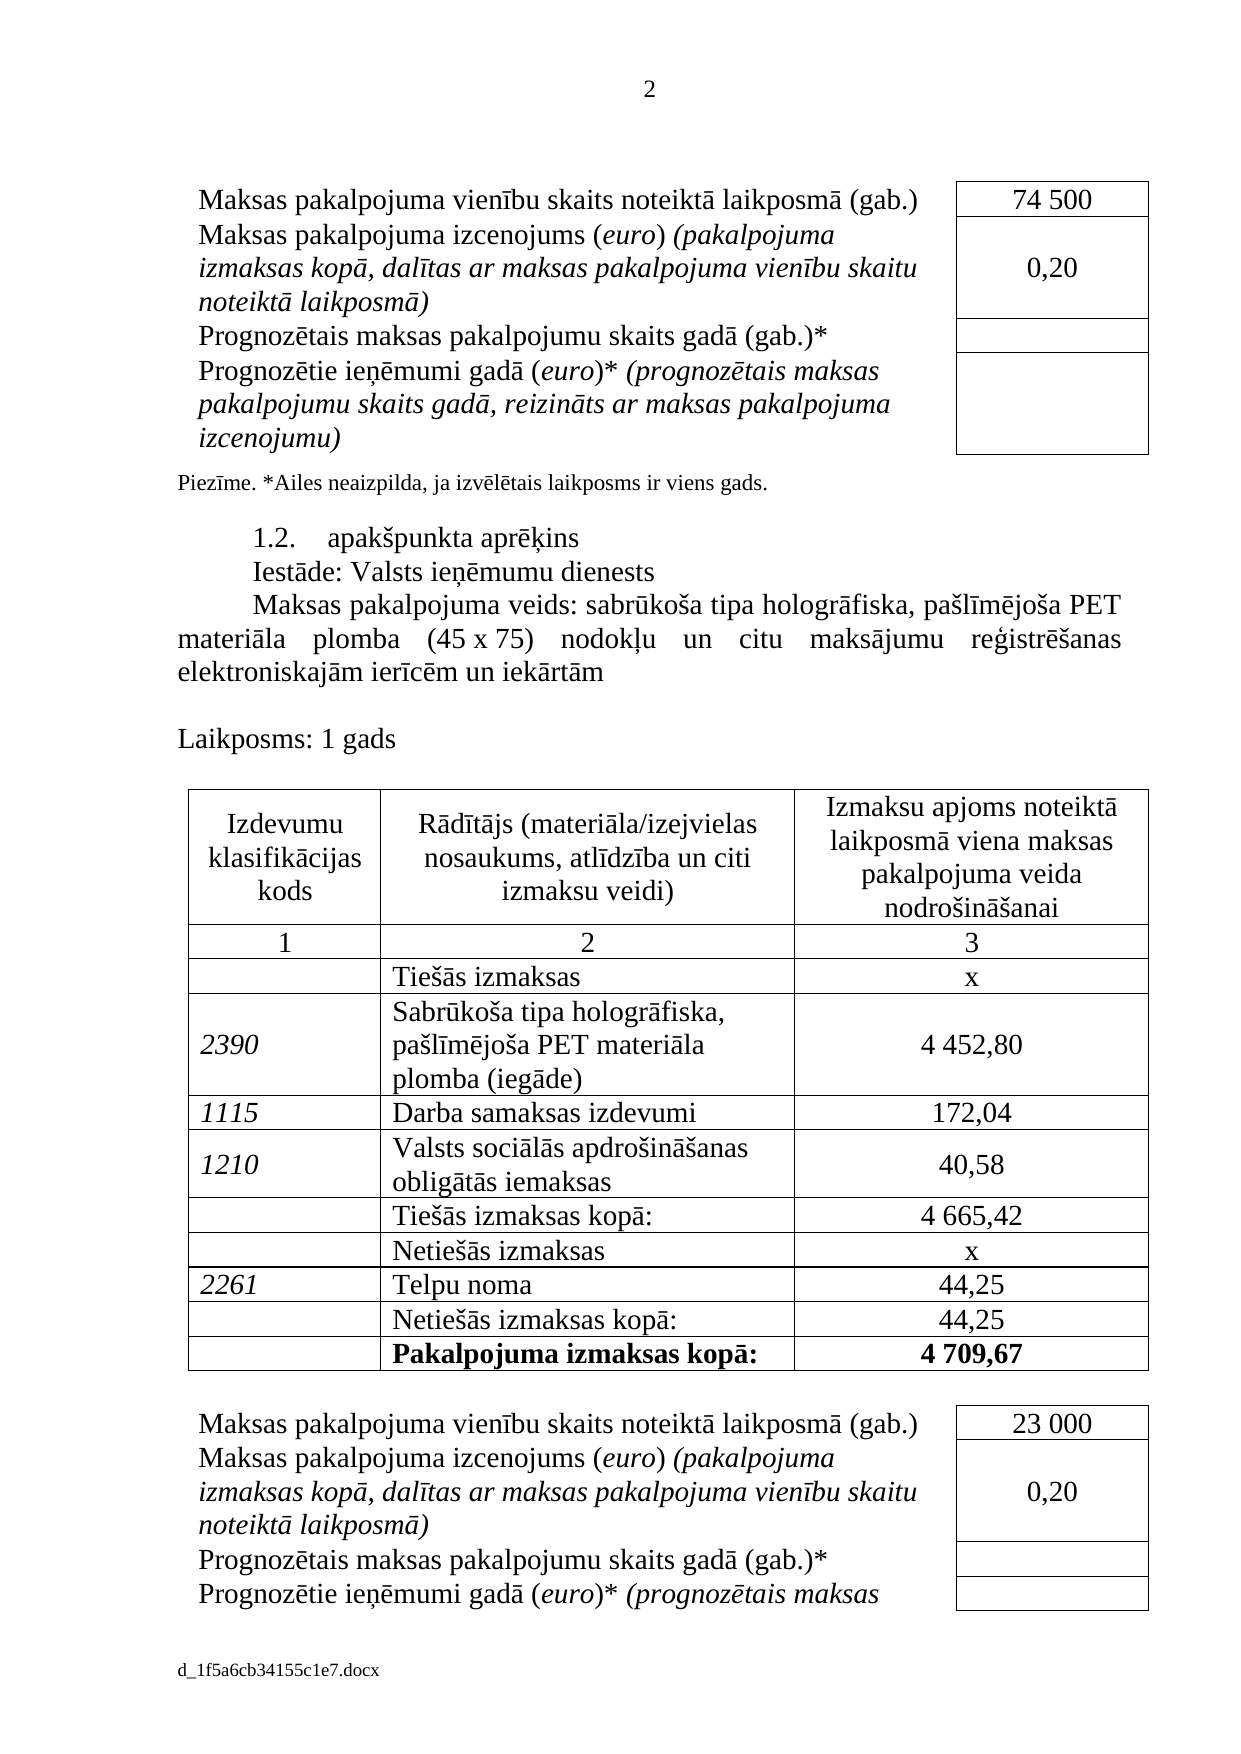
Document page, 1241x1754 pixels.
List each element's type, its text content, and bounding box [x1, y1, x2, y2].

table_cell 2261 [189, 1268, 380, 1301]
text Iestāde: Valsts ieņēmumu dienests [177, 554, 1122, 587]
table_cell 44,25 [795, 1302, 1148, 1336]
table_cell Netiešās izmaksas [381, 1233, 794, 1266]
table_cell 172,04 [795, 1096, 1148, 1129]
table_cell Pakalpojuma izmaksas kopā: [381, 1337, 794, 1370]
table_cell 1210 [189, 1130, 380, 1197]
table_cell [189, 1198, 380, 1232]
table_cell 1115 [189, 1096, 380, 1129]
table_cell Netiešās izmaksas kopā: [381, 1302, 794, 1336]
table_cell 4 709,67 [795, 1337, 1148, 1370]
table_cell Darba samaksas izdevumi [381, 1096, 794, 1129]
table_cell 44,25 [795, 1268, 1148, 1301]
table_cell [189, 1337, 380, 1370]
table_header Izdevumu klasifikācijas kods [189, 790, 380, 924]
table_cell 1 [189, 925, 380, 958]
text Laikposms: 1 gads [177, 721, 1122, 755]
table_cell 3 [795, 925, 1148, 958]
table_cell Prognozētais maksas pakalpojumu skaits gadā (gab.)* [187, 1541, 956, 1576]
table_cell x [795, 959, 1148, 993]
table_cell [187, 1576, 956, 1610]
text Piezīme. *Ailes neaizpilda, ja izvēlētais laikposms ir viens gads. [177, 469, 1122, 496]
table_cell Maksas pakalpojuma izcenojums (euro) (pakalpojuma izmaksas kopā, dalītas ar maksas pakalpojuma vienību skaitu noteiktā laikposmā) [187, 216, 956, 317]
table_cell [957, 353, 1148, 454]
table_header Izmaksu apjoms noteiktā laikposmā viena maksas pakalpojuma veida nodrošināšanai [795, 790, 1148, 924]
table_cell Telpu noma [381, 1268, 794, 1301]
table_cell 0,20 [957, 1440, 1148, 1541]
table_cell x [795, 1233, 1148, 1266]
table_cell [189, 959, 380, 993]
table_header Maksas pakalpojuma vienību skaits noteiktā laikposmā (gab.) [187, 181, 956, 216]
table_cell Tiešās izmaksas [381, 959, 794, 993]
table_cell 0,20 [957, 217, 1148, 317]
table_cell 4 452,80 [795, 994, 1148, 1094]
table_header 23 000 [957, 1406, 1148, 1439]
table_cell [957, 319, 1148, 352]
table_cell [189, 1302, 380, 1336]
table_cell [957, 1577, 1148, 1610]
table_cell [957, 1542, 1148, 1576]
table_cell Prognozētie ieņēmumi gadā (euro)* (prognozētais maksas pakalpojumu skaits gadā, reizināts ar maksas pakalpojuma izcenojumu) [187, 352, 956, 454]
table_header 74 500 [957, 182, 1148, 216]
list apakšpunkta aprēķins [177, 520, 1122, 554]
table_header Rādītājs (materiāla/izejvielas nosaukums, atlīdzība un citi izmaksu veidi) [381, 790, 794, 924]
text Maksas pakalpojuma veids: sabrūkoša tipa hologrāfiska, pašlīmējoša PET materiāla plomba (45 x 75) nodokļu un citu maksājumu reģistrēšanas elektroniskajām ierīcēm un iekārtām [177, 587, 1122, 688]
table_cell Valsts sociālās apdrošināšanas obligātās iemaksas [381, 1130, 794, 1197]
table_header Maksas pakalpojuma vienību skaits noteiktā laikposmā (gab.) [187, 1405, 956, 1439]
table_cell 2390 [189, 994, 380, 1094]
table_cell 4 665,42 [795, 1198, 1148, 1232]
table_cell Tiešās izmaksas kopā: [381, 1198, 794, 1232]
table_cell 2 [381, 925, 794, 958]
table_cell [189, 1233, 380, 1266]
table_cell Sabrūkoša tipa hologrāfiska, pašlīmējoša PET materiāla plomba (iegāde) [381, 994, 794, 1094]
table_cell Maksas pakalpojuma izcenojums (euro) (pakalpojuma izmaksas kopā, dalītas ar maksas pakalpojuma vienību skaitu noteiktā laikposmā) [187, 1439, 956, 1541]
table_cell Prognozētais maksas pakalpojumu skaits gadā (gab.)* [187, 318, 956, 352]
table_cell 40,58 [795, 1130, 1148, 1197]
